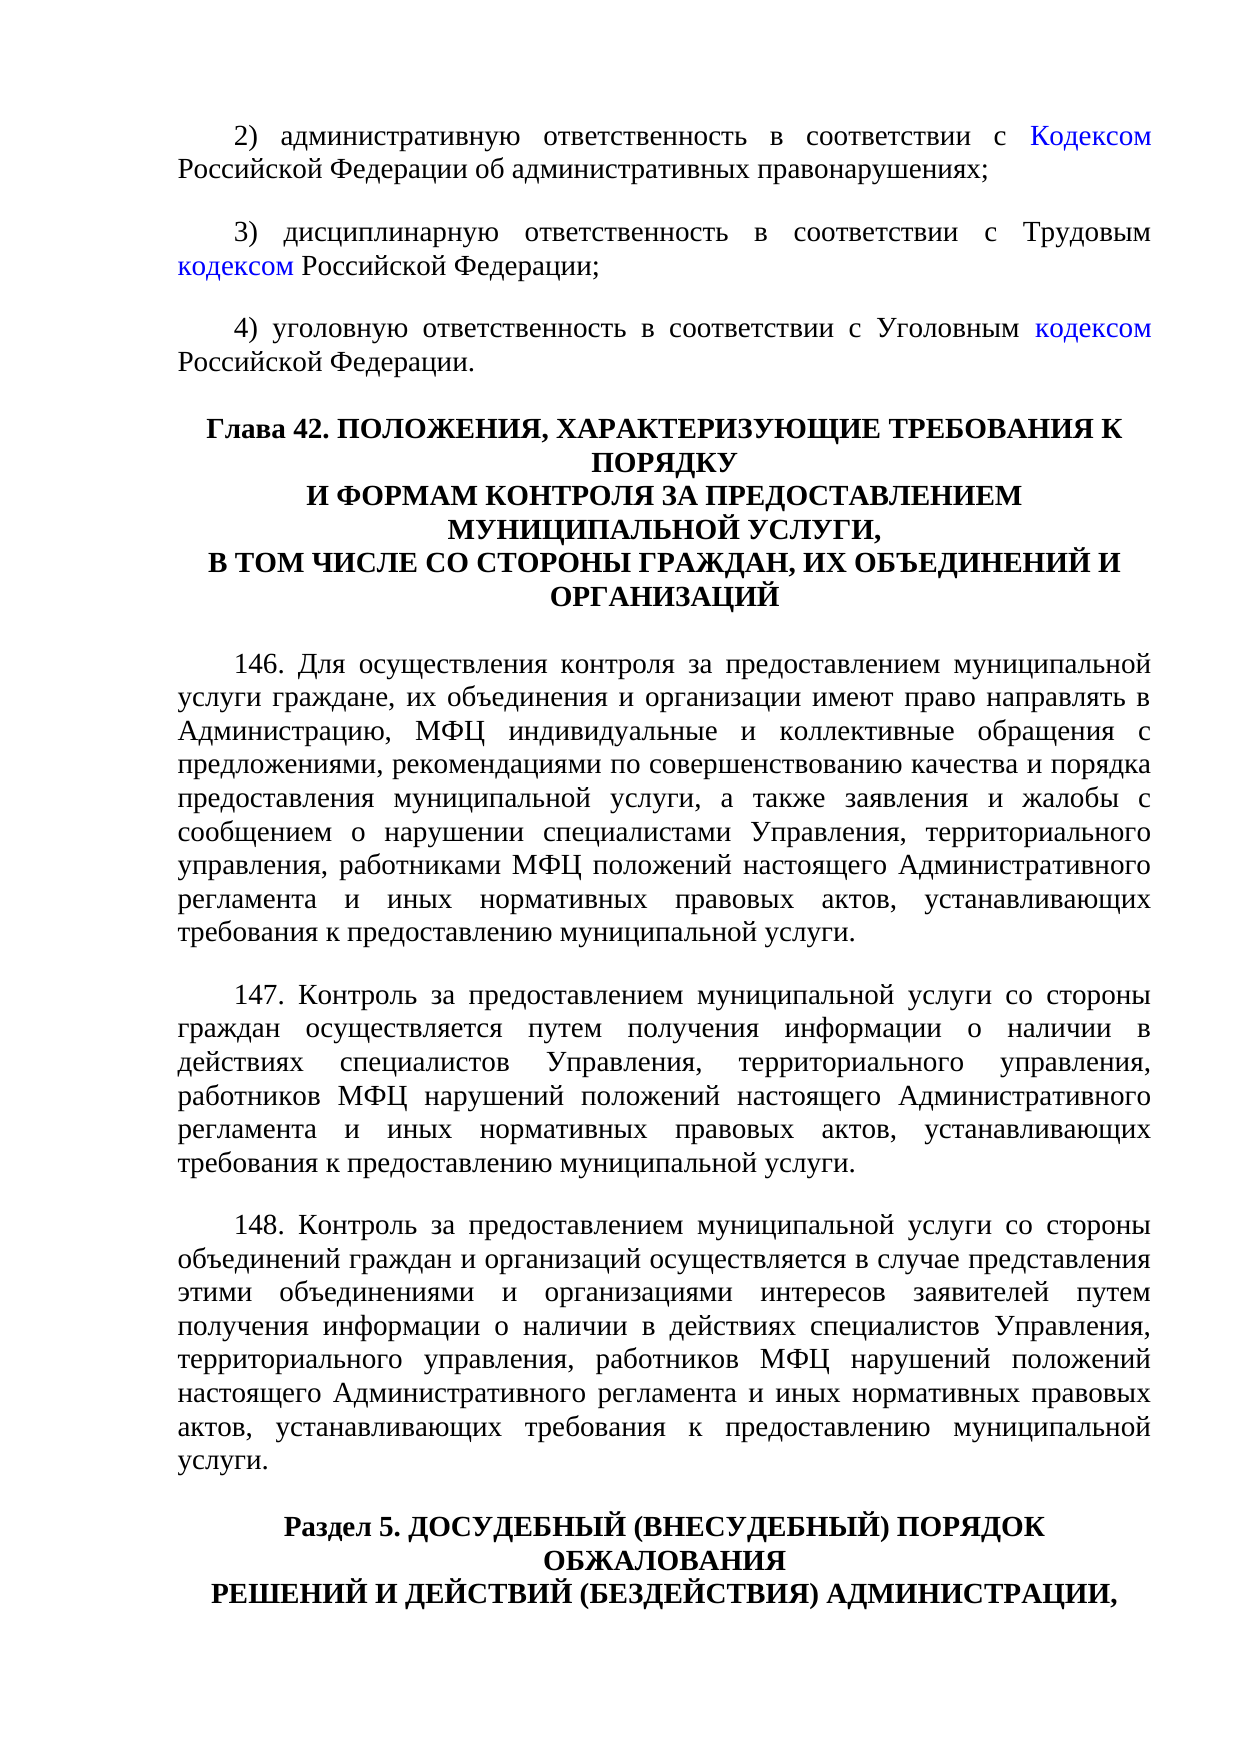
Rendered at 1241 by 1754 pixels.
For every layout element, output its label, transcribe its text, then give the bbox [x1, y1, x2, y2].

text 146. Для осуществления контроля за предоставлением муниципальной услуги граждане, их объединения и организации имеют право направлять в Администрацию, МФЦ индивидуальные и коллективные обращения с предложениями, рекомендациями по совершенствованию качества и порядка предоставления муниципальной услуги, а также заявления и жалобы с сообщением о нарушении специалистами Управления, территориального управления, работниками МФЦ положений настоящего Административного регламента и иных нормативных правовых актов, устанавливающих требования к предоставлению муниципальной услуги. [177, 646, 1152, 948]
text 147. Контроль за предоставлением муниципальной услуги со стороны граждан осуществляется путем получения информации о наличии в действиях специалистов Управления, территориального управления, работников МФЦ нарушений положений настоящего Административного регламента и иных нормативных правовых актов, устанавливающих требования к предоставлению муниципальной услуги. [177, 977, 1152, 1178]
title Глава 42. ПОЛОЖЕНИЯ, ХАРАКТЕРИЗУЮЩИЕ ТРЕБОВАНИЯ К ПОРЯДКУ [177, 411, 1152, 478]
title В ТОМ ЧИСЛЕ СО СТОРОНЫ ГРАЖДАН, ИХ ОБЪЕДИНЕНИЙ И ОРГАНИЗАЦИЙ [177, 545, 1152, 612]
title РЕШЕНИЙ И ДЕЙСТВИЙ (БЕЗДЕЙСТВИЯ) АДМИНИСТРАЦИИ, [177, 1576, 1152, 1610]
text 3) дисциплинарную ответственность в соответствии с Трудовым кодексом Российской Федерации; [177, 214, 1152, 281]
text 4) уголовную ответственность в соответствии с Уголовным кодексом Российской Федерации. [177, 311, 1152, 378]
text 2) административную ответственность в соответствии с Кодексом Российской Федерации об административных правонарушениях; [177, 118, 1152, 185]
title Раздел 5. ДОСУДЕБНЫЙ (ВНЕСУДЕБНЫЙ) ПОРЯДОК ОБЖАЛОВАНИЯ [177, 1509, 1152, 1576]
text 148. Контроль за предоставлением муниципальной услуги со стороны объединений граждан и организаций осуществляется в случае представления этими объединениями и организациями интересов заявителей путем получения информации о наличии в действиях специалистов Управления, территориального управления, работников МФЦ нарушений положений настоящего Административного регламента и иных нормативных правовых актов, устанавливающих требования к предоставлению муниципальной услуги. [177, 1207, 1152, 1476]
title И ФОРМАМ КОНТРОЛЯ ЗА ПРЕДОСТАВЛЕНИЕМ МУНИЦИПАЛЬНОЙ УСЛУГИ, [177, 478, 1152, 545]
